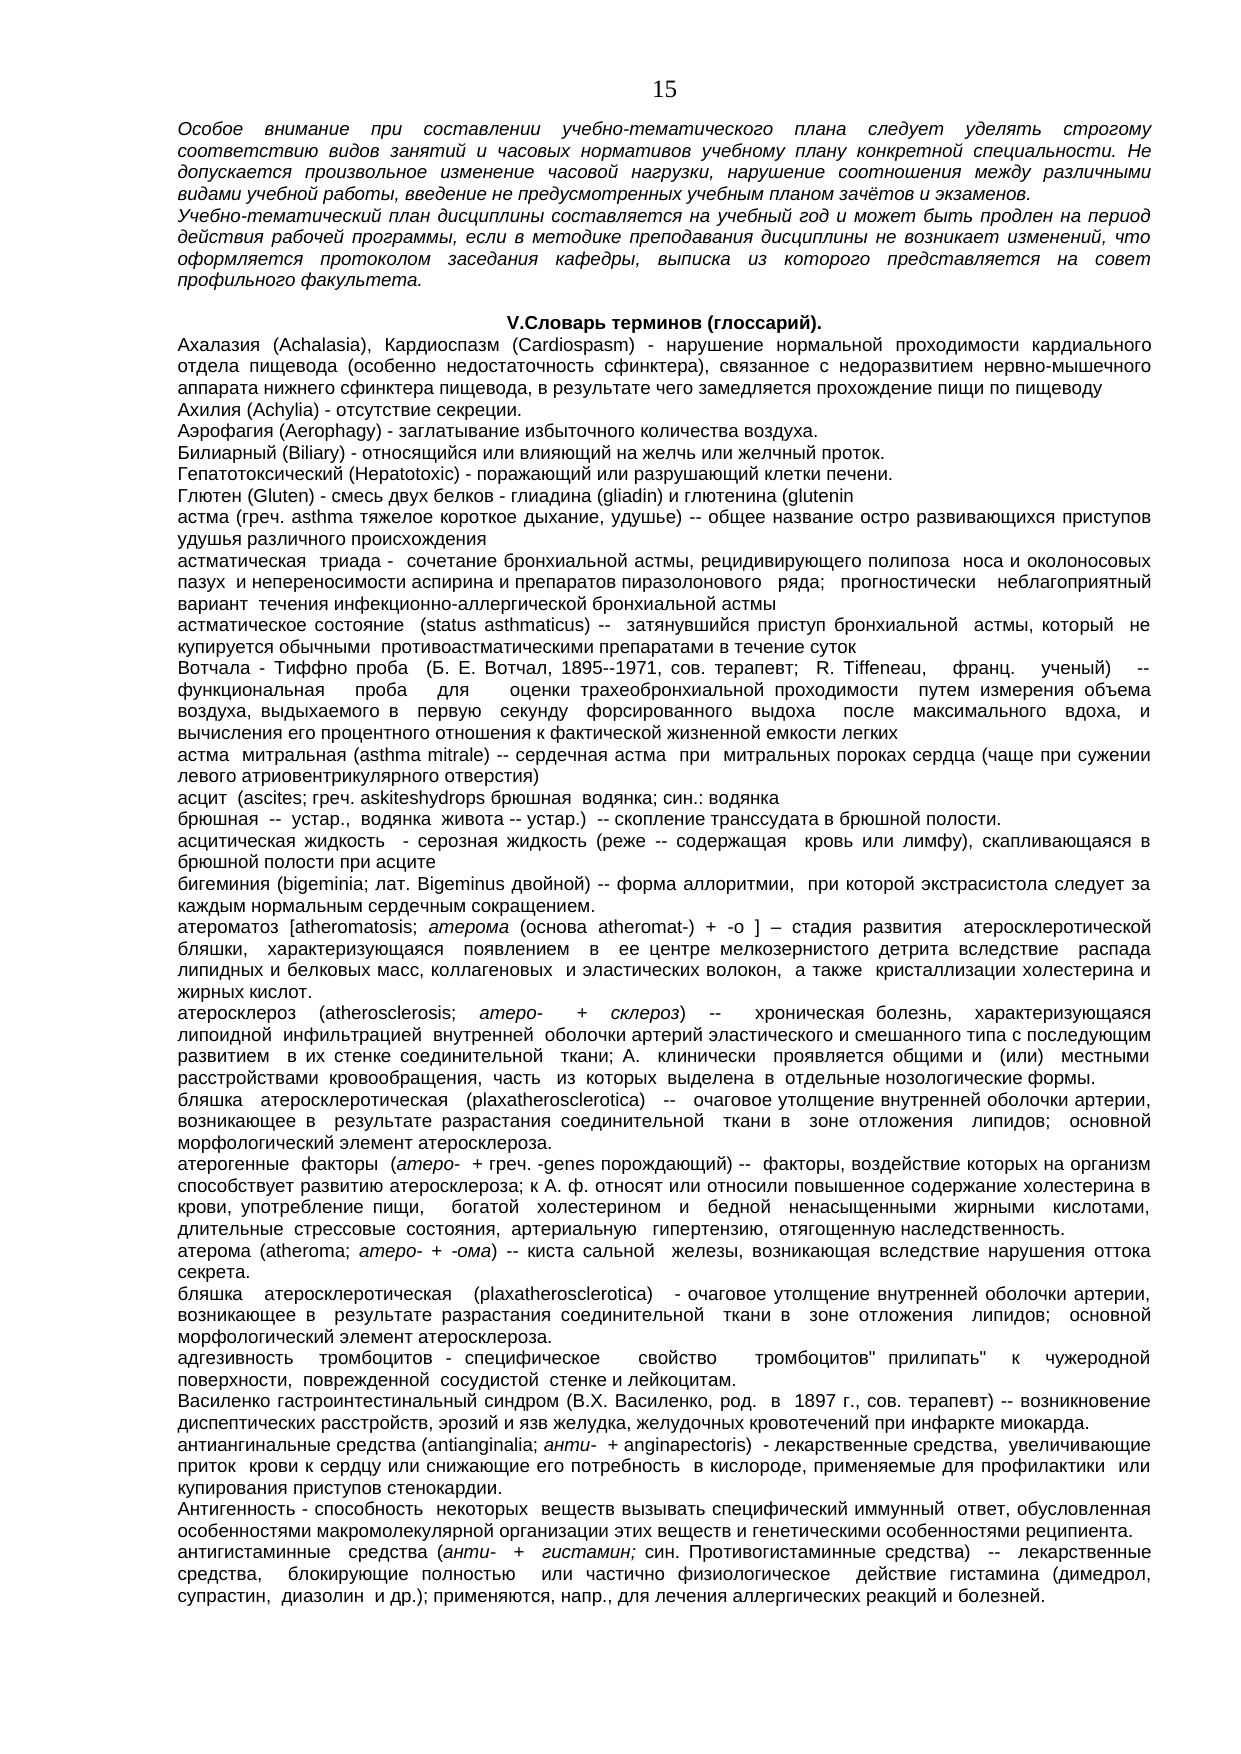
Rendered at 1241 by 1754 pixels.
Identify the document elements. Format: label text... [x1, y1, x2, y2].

text бигеминия (bigeminia; лат. Bigeminus двойной) -- форма аллоритмии, при которой экстрасистола следует за каждым нормальным сердечным сокращением. [177, 873, 1152, 916]
text астматическая триада - сочетание бронхиальной астмы, рецидивирующего полипоза носа и околоносовых пазух и непереносимости аспирина и препаратов пиразолонового ряда; прогностически неблагоприятный вариант течения инфекционно-аллергической бронхиальной астмы [177, 549, 1152, 614]
text Василенко гастроинтестинальный синдром (В.X. Василенко, род. в 1897 г., сов. терапевт) -- возникновение диспептических расстройств, эрозий и язв желудка, желудочных кровотечений при инфаркте миокарда. [177, 1390, 1152, 1433]
text атерогенные факторы (атеро- + греч. -genes порождающий) -- факторы, воздействие которых на организм способствует развитию атеросклероза; к А. ф. относят или относили повышенное содержание холестерина в крови, употребление пищи, богатой холестерином и бедной ненасыщенными жирными кислотами, длительные стрессовые состояния, артериальную гипертензию, отягощенную наследственность. [177, 1153, 1152, 1239]
text бляшка атеросклеротическая (plaxatherosclerotica) - очаговое утолщение внутренней оболочки артерии, возникающее в результате разрастания соединительной ткани в зоне отложения липидов; основной морфологический элемент атеросклероза. [177, 1282, 1152, 1347]
text Аэрофагия (Aerophagy) - заглатывание избыточного количества воздуха. [177, 420, 1152, 442]
text астма (греч. asthma тяжелое короткое дыхание, удушье) -- общее название остро развивающихся приступов удушья различного происхождения [177, 506, 1152, 549]
text асцитическая жидкость - серозная жидкость (реже -- содержащая кровь или лимфу), скапливающаяся в брюшной полости при асците [177, 830, 1152, 873]
text атеросклероз (atherosclerosis; атеро- + склероз) -- хроническая болезнь, характеризующаяся липоидной инфильтрацией внутренней оболочки артерий эластического и смешанного типа с последующим развитием в их стенке соединительной ткани; А. клинически проявляется общими и (или) местными расстройствами кровообращения, часть из которых выделена в отдельные нозологические формы. [177, 1002, 1152, 1088]
text астма митральная (asthma mitrale) -- сердечная астма при митральных пороках сердца (чаще при сужении левого атриовентрикулярного отверстия) [177, 743, 1152, 787]
text атероматоз [atheromatosis; атерома (основа atheromat-) + -о ] – стадия развития атеросклеротической бляшки, характеризующаяся появлением в ее центре мелкозернистого детрита вследствие распада липидных и белковых масс, коллагеновых и эластических волокон, а также кристаллизации холестерина и жирных кислот. [177, 916, 1152, 1002]
text адгезивность тромбоцитов - специфическое свойство тромбоцитов" прилипать" к чужеродной поверхности, поврежденной сосудистой стенке и лейкоцитам. [177, 1347, 1152, 1390]
text Особое внимание при составлении учебно-тематического плана следует уделять строгому соответствию видов занятий и часовых нормативов учебному плану конкретной специальности. Не допускается произвольное изменение часовой нагрузки, нарушение соотношения между различными видами учебной работы, введение не предусмотренных учебным планом зачётов и экзаменов. [177, 118, 1152, 204]
text антиангинальные средства (antianginalia; анти- + anginapectoris) - лекарственные средства, увеличивающие приток крови к сердцу или снижающие его потребность в кислороде, применяемые для профилактики или купирования приступов стенокардии. [177, 1433, 1152, 1498]
text антигистаминные средства (анти- + гистамин; син. Противогистаминные средства) -- лекарственные средства, блокирующие полностью или частично физиологическое действие гистамина (димедрол, супрастин, диазолин и др.); применяются, напр., для лечения аллергических реакций и болезней. [177, 1541, 1152, 1606]
text Гепатотоксический (Hepatotoxic) - поражающий или разрушающий клетки печени. [177, 463, 1152, 485]
text Антигенность - способность некоторых веществ вызывать специфический иммунный ответ, обусловленная особенностями макромолекулярной организации этих веществ и генетическими особенностями реципиента. [177, 1498, 1152, 1541]
text Ахилия (Achylia) - отсутствие секреции. [177, 398, 1152, 420]
text Ахалазия (Achalasia), Кардиоспазм (Cardiospasm) - нарушение нормальной проходимости кардиального отдела пищевода (особенно недостаточность сфинктера), связанное с недоразвитием нервно-мышечного аппарата нижнего сфинктера пищевода, в результате чего замедляется прохождение пищи по пищеводу [177, 334, 1152, 398]
text астматическое состояние (status asthmaticus) -- затянувшийся приступ бронхиальной астмы, который не купируется обычными противоастматическими препаратами в течение суток [177, 614, 1152, 657]
text атерома (atheroma; атеро- + -ома) -- киста сальной железы, возникающая вследствие нарушения оттока секрета. [177, 1239, 1152, 1282]
text асцит (ascites; греч. askiteshydrops брюшная водянка; син.: водянка [177, 787, 1152, 808]
text бляшка атеросклеротическая (plaxatherosclerotica) -- очаговое утолщение внутренней оболочки артерии, возникающее в результате разрастания соединительной ткани в зоне отложения липидов; основной морфологический элемент атеросклероза. [177, 1088, 1152, 1153]
text Билиарный (Biliary) - относящийся или влияющий на желчь или желчный проток. [177, 442, 1152, 463]
text Учебно-тематический план дисциплины составляется на учебный год и может быть продлен на период действия рабочей программы, если в методике преподавания дисциплины не возникает изменений, что оформляется протоколом заседания кафедры, выписка из которого представляется на совет профильного факультета. [177, 204, 1152, 291]
text Вотчала - Тиффно проба (Б. Е. Вотчал, 1895--1971, сов. терапевт; R. Tiffeneau, франц. ученый) -- функциональная проба для оценки трахеобронхиальной проходимости путем измерения объема воздуха, выдыхаемого в первую секунду форсированного выдоха после максимального вдоха, и вычисления его процентного отношения к фактической жизненной емкости легких [177, 657, 1152, 743]
text Глютен (Gluten) - смесь двух белков - глиадина (gliadin) и глютенина (glutenin [177, 485, 1152, 506]
text V.Словарь терминов (глоссарий). [177, 312, 1152, 334]
text брюшная -- устар., водянка живота -- устар.) -- скопление транссудата в брюшной полости. [177, 808, 1152, 830]
